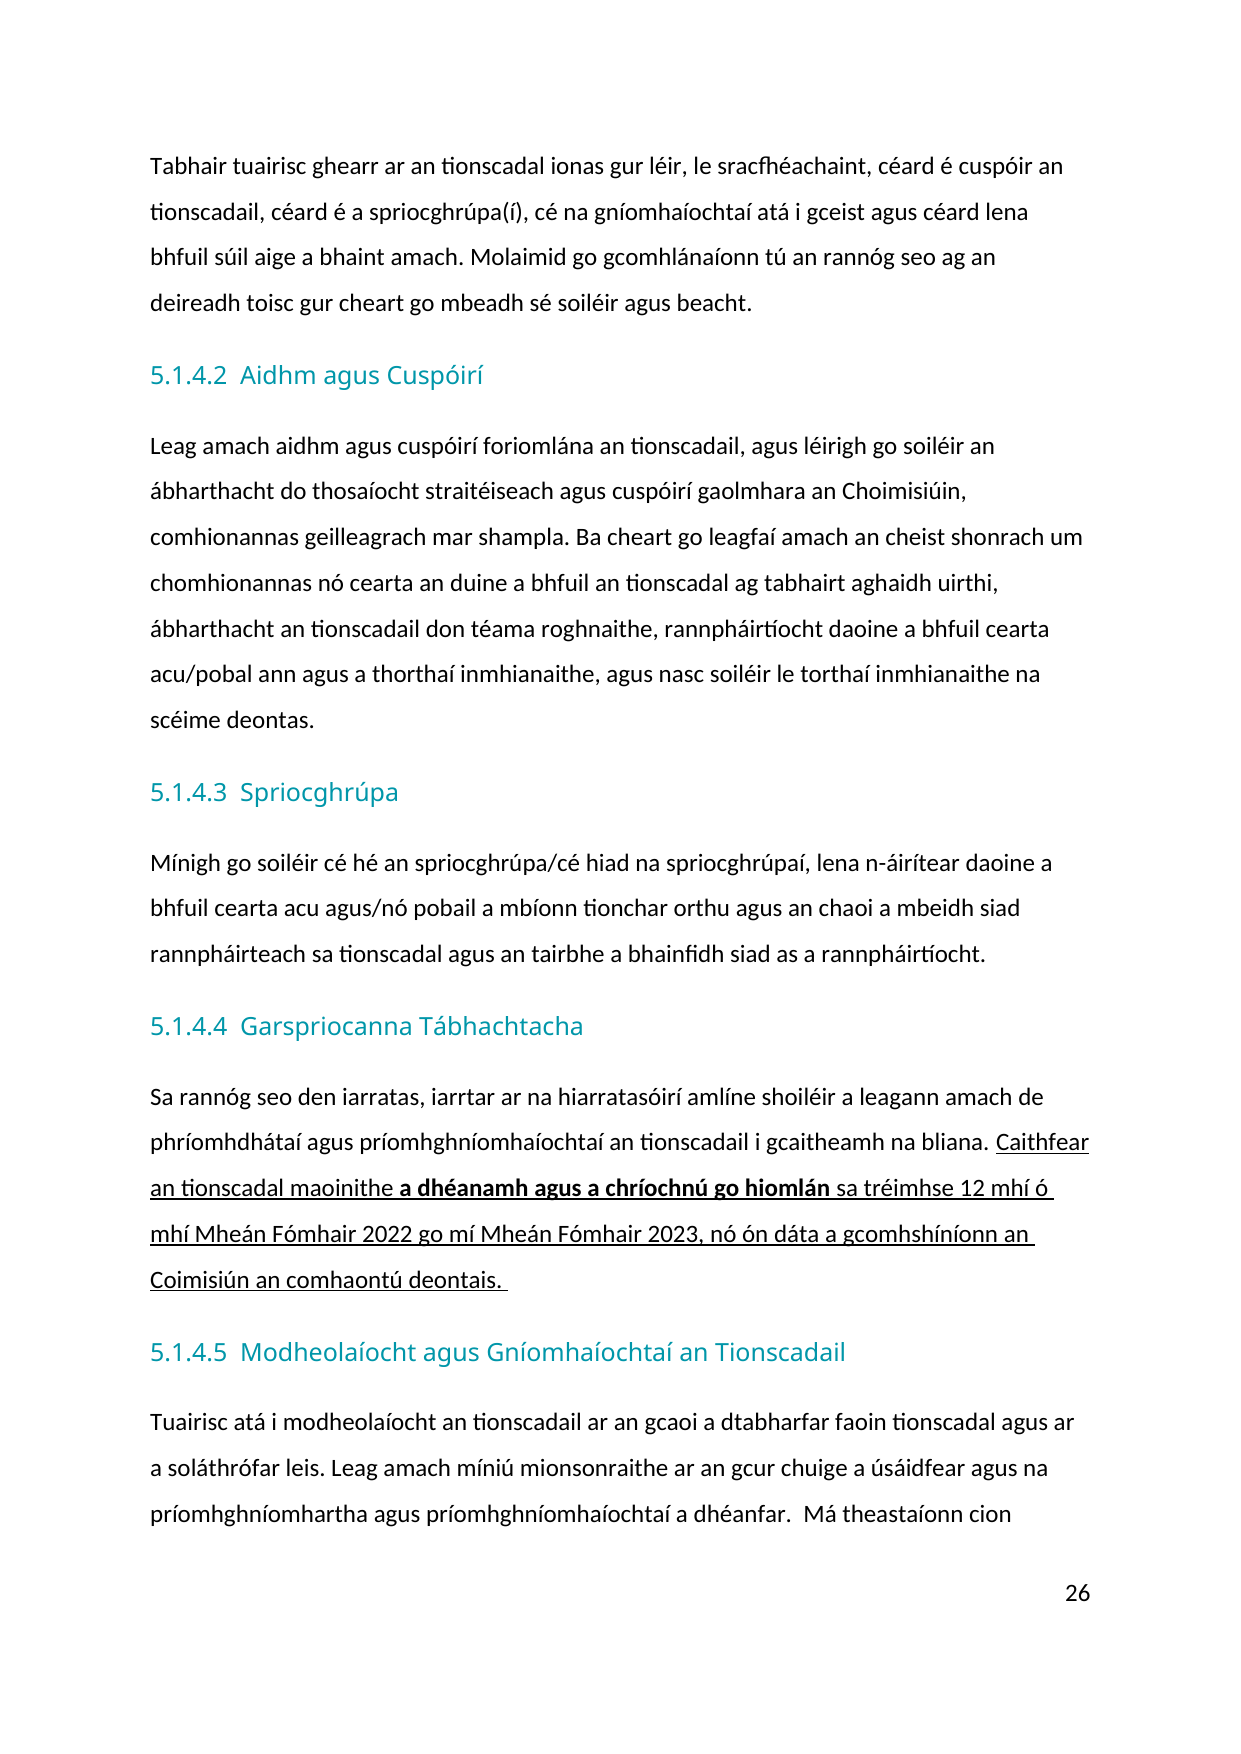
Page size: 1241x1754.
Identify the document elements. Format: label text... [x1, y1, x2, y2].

subtitle Modheolaíocht agus Gníomhaíochtaí an Tionscadail [150, 1334, 1090, 1368]
subtitle Spriocghrúpa [150, 775, 1090, 809]
subtitle Garspriocanna Tábhachtacha [150, 1009, 1090, 1043]
text Tabhair tuairisc ghearr ar an tionscadal ionas gur léir, le sracfhéachaint, céard é cuspóir an tionscadail, céard é a spriocghrúpa(í), cé na gníomhaíochtaí atá i gceist agus céard lena bhfuil súil aige a bhaint amach. Molaimid go gcomhlánaíonn tú an rannóg seo ag an deireadh toisc gur cheart go mbeadh sé soiléir agus beacht. [150, 150, 1090, 318]
text Sa rannóg seo den iarratas, iarrtar ar na hiarratasóirí amlíne shoiléir a leagann amach de phríomhdhátaí agus príomhghníomhaíochtaí an tionscadail i gcaitheamh na bliana. Caithfear an tionscadal maoinithe a dhéanamh agus a chríochnú go hiomlán sa tréimhse 12 mhí ó mhí Mheán Fómhair 2022 go mí Mheán Fómhair 2023, nó ón dáta a gcomhshíníonn an Coimisiún an comhaontú deontais. [150, 1081, 1090, 1294]
subtitle Aidhm agus Cuspóirí [150, 358, 1090, 392]
text Mínigh go soiléir cé hé an spriocghrúpa/cé hiad na spriocghrúpaí, lena n-áirítear daoine a bhfuil cearta acu agus/nó pobail a mbíonn tionchar orthu agus an chaoi a mbeidh siad rannpháirteach sa tionscadal agus an tairbhe a bhainfidh siad as a rannpháirtíocht. [150, 847, 1090, 969]
text Leag amach aidhm agus cuspóirí foriomlána an tionscadail, agus léirigh go soiléir an ábharthacht do thosaíocht straitéiseach agus cuspóirí gaolmhara an Choimisiúin, comhionannas geilleagrach mar shampla. Ba cheart go leagfaí amach an cheist shonrach um chomhionannas nó cearta an duine a bhfuil an tionscadal ag tabhairt aghaidh uirthi, ábharthacht an tionscadail don téama roghnaithe, rannpháirtíocht daoine a bhfuil cearta acu/pobal ann agus a thorthaí inmhianaithe, agus nasc soiléir le torthaí inmhianaithe na scéime deontas. [150, 430, 1090, 735]
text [150, 1406, 1090, 1528]
